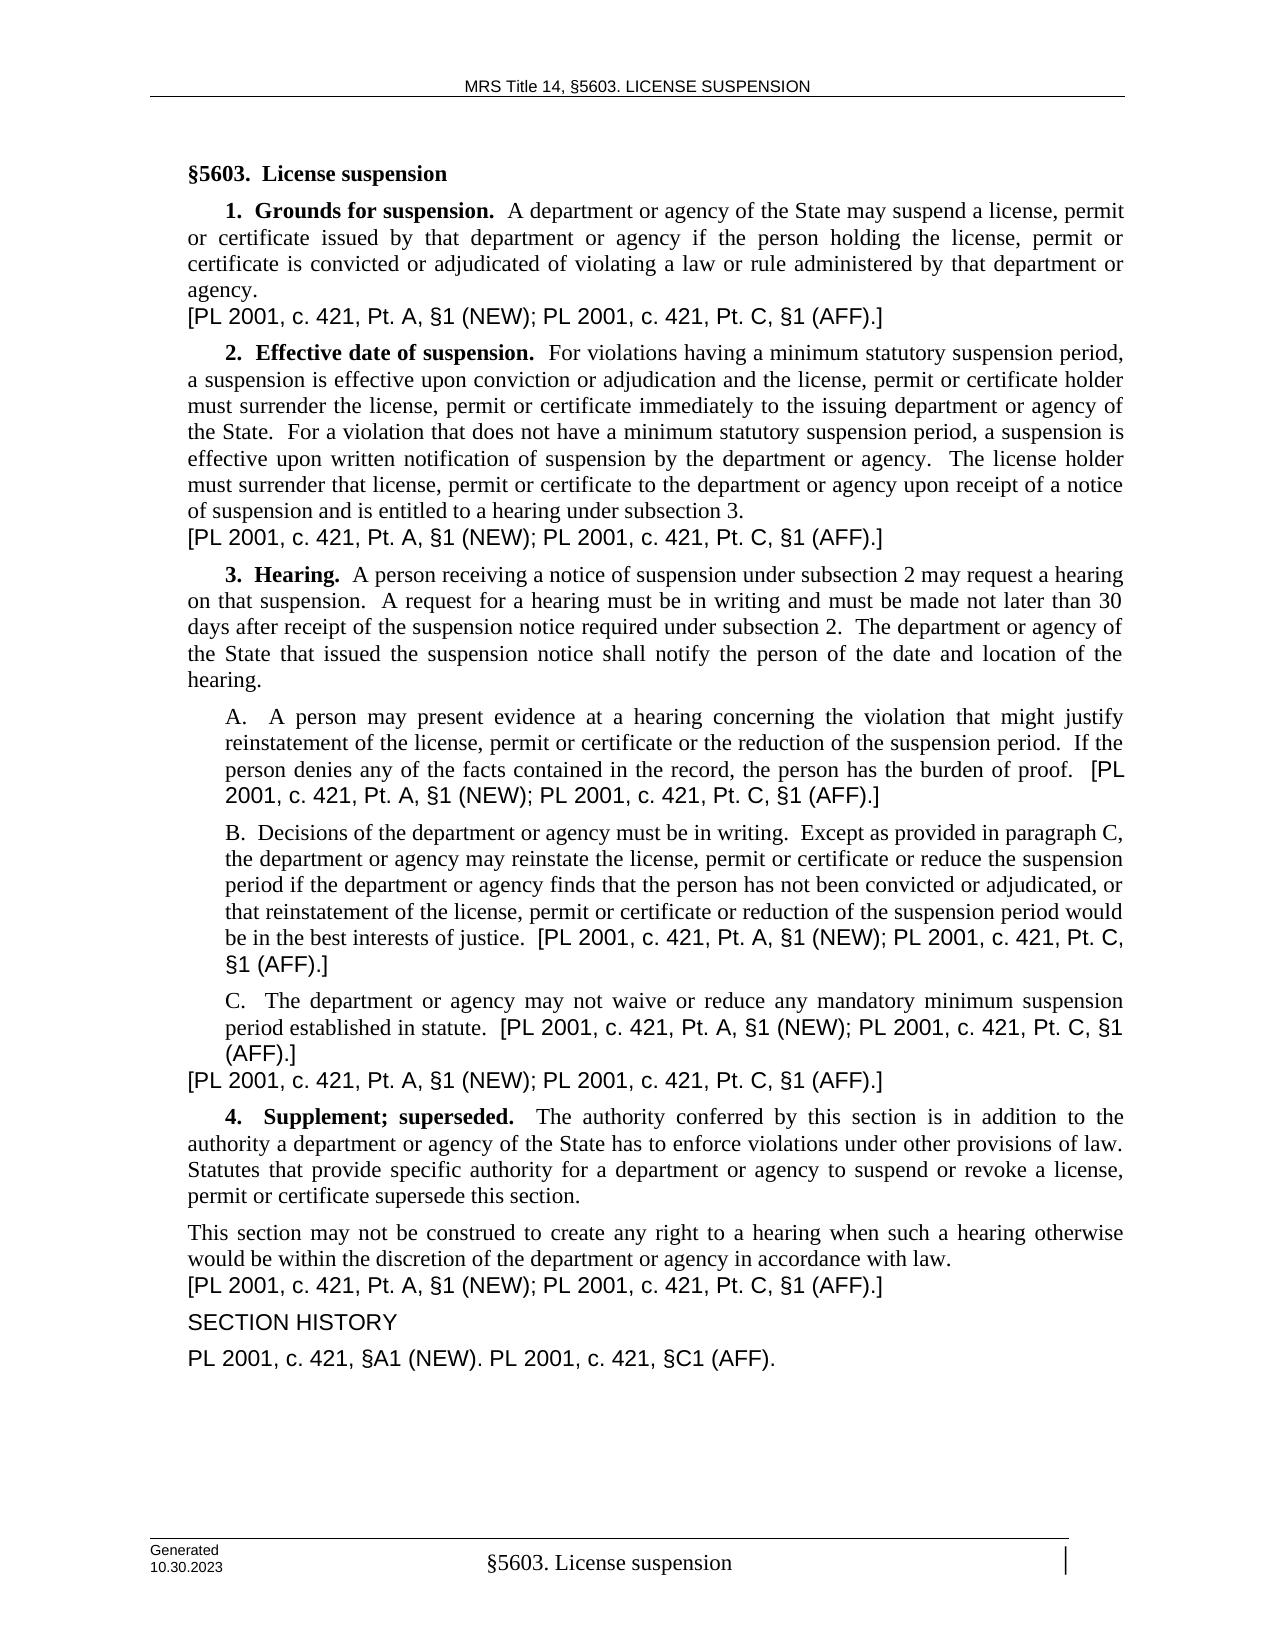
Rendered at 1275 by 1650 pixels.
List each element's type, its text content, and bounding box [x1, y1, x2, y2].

text A. A person may present evidence at a hearing concerning the violation that might justify reinstatement of the license, permit or certificate or the reduction of the suspension period. If the person denies any of the facts contained in the record, the person has the burden of proof. [PL 2001, c. 421, Pt. A, §1 (NEW); PL 2001, c. 421, Pt. C, §1 (AFF).] [225, 703, 1125, 808]
text PL 2001, c. 421, §A1 (NEW). PL 2001, c. 421, §C1 (AFF). [187, 1345, 1125, 1372]
text This section may not be construed to create any right to a hearing when such a hearing otherwise would be within the discretion of the department or agency in accordance with law. [187, 1219, 1125, 1272]
text §5603. License suspension [187, 160, 1125, 187]
text 3. Hearing. A person receiving a notice of suspension under subsection 2 may request a hearing on that suspension. A request for a hearing must be in writing and must be made not later than 30 days after receipt of the suspension notice required under subsection 2. The department or agency of the State that issued the suspension notice shall notify the person of the date and location of the hearing. [187, 561, 1125, 692]
text 4. Supplement; superseded. The authority conferred by this section is in addition to the authority a department or agency of the State has to enforce violations under other provisions of law. Statutes that provide specific authority for a department or agency to suspend or revoke a license, permit or certificate supersede this section. [187, 1103, 1125, 1209]
text [PL 2001, c. 421, Pt. A, §1 (NEW); PL 2001, c. 421, Pt. C, §1 (AFF).] [187, 1067, 1125, 1093]
text [PL 2001, c. 421, Pt. A, §1 (NEW); PL 2001, c. 421, Pt. C, §1 (AFF).] [187, 1272, 1125, 1298]
text SECTION HISTORY [187, 1309, 1125, 1335]
text C. The department or agency may not waive or reduce any mandatory minimum suspension period established in statute. [PL 2001, c. 421, Pt. A, §1 (NEW); PL 2001, c. 421, Pt. C, §1 (AFF).] [225, 987, 1125, 1067]
text 2. Effective date of suspension. For violations having a minimum statutory suspension period, a suspension is effective upon conviction or adjudication and the license, permit or certificate holder must surrender the license, permit or certificate immediately to the issuing department or agency of the State. For a violation that does not have a minimum statutory suspension period, a suspension is effective upon written notification of suspension by the department or agency. The license holder must surrender that license, permit or certificate to the department or agency upon receipt of a notice of suspension and is entitled to a hearing under subsection 3. [187, 339, 1125, 524]
text B. Decisions of the department or agency must be in writing. Except as provided in paragraph C, the department or agency may reinstate the license, permit or certificate or reduce the suspension period if the department or agency finds that the person has not been convicted or adjudicated, or that reinstatement of the license, permit or certificate or reduction of the suspension period would be in the best interests of justice. [PL 2001, c. 421, Pt. A, §1 (NEW); PL 2001, c. 421, Pt. C, §1 (AFF).] [225, 819, 1125, 977]
text [PL 2001, c. 421, Pt. A, §1 (NEW); PL 2001, c. 421, Pt. C, §1 (AFF).] [187, 303, 1125, 329]
text 1. Grounds for suspension. A department or agency of the State may suspend a license, permit or certificate issued by that department or agency if the person holding the license, permit or certificate is convicted or adjudicated of violating a law or rule administered by that department or agency. [187, 197, 1125, 303]
text [PL 2001, c. 421, Pt. A, §1 (NEW); PL 2001, c. 421, Pt. C, §1 (AFF).] [187, 524, 1125, 550]
